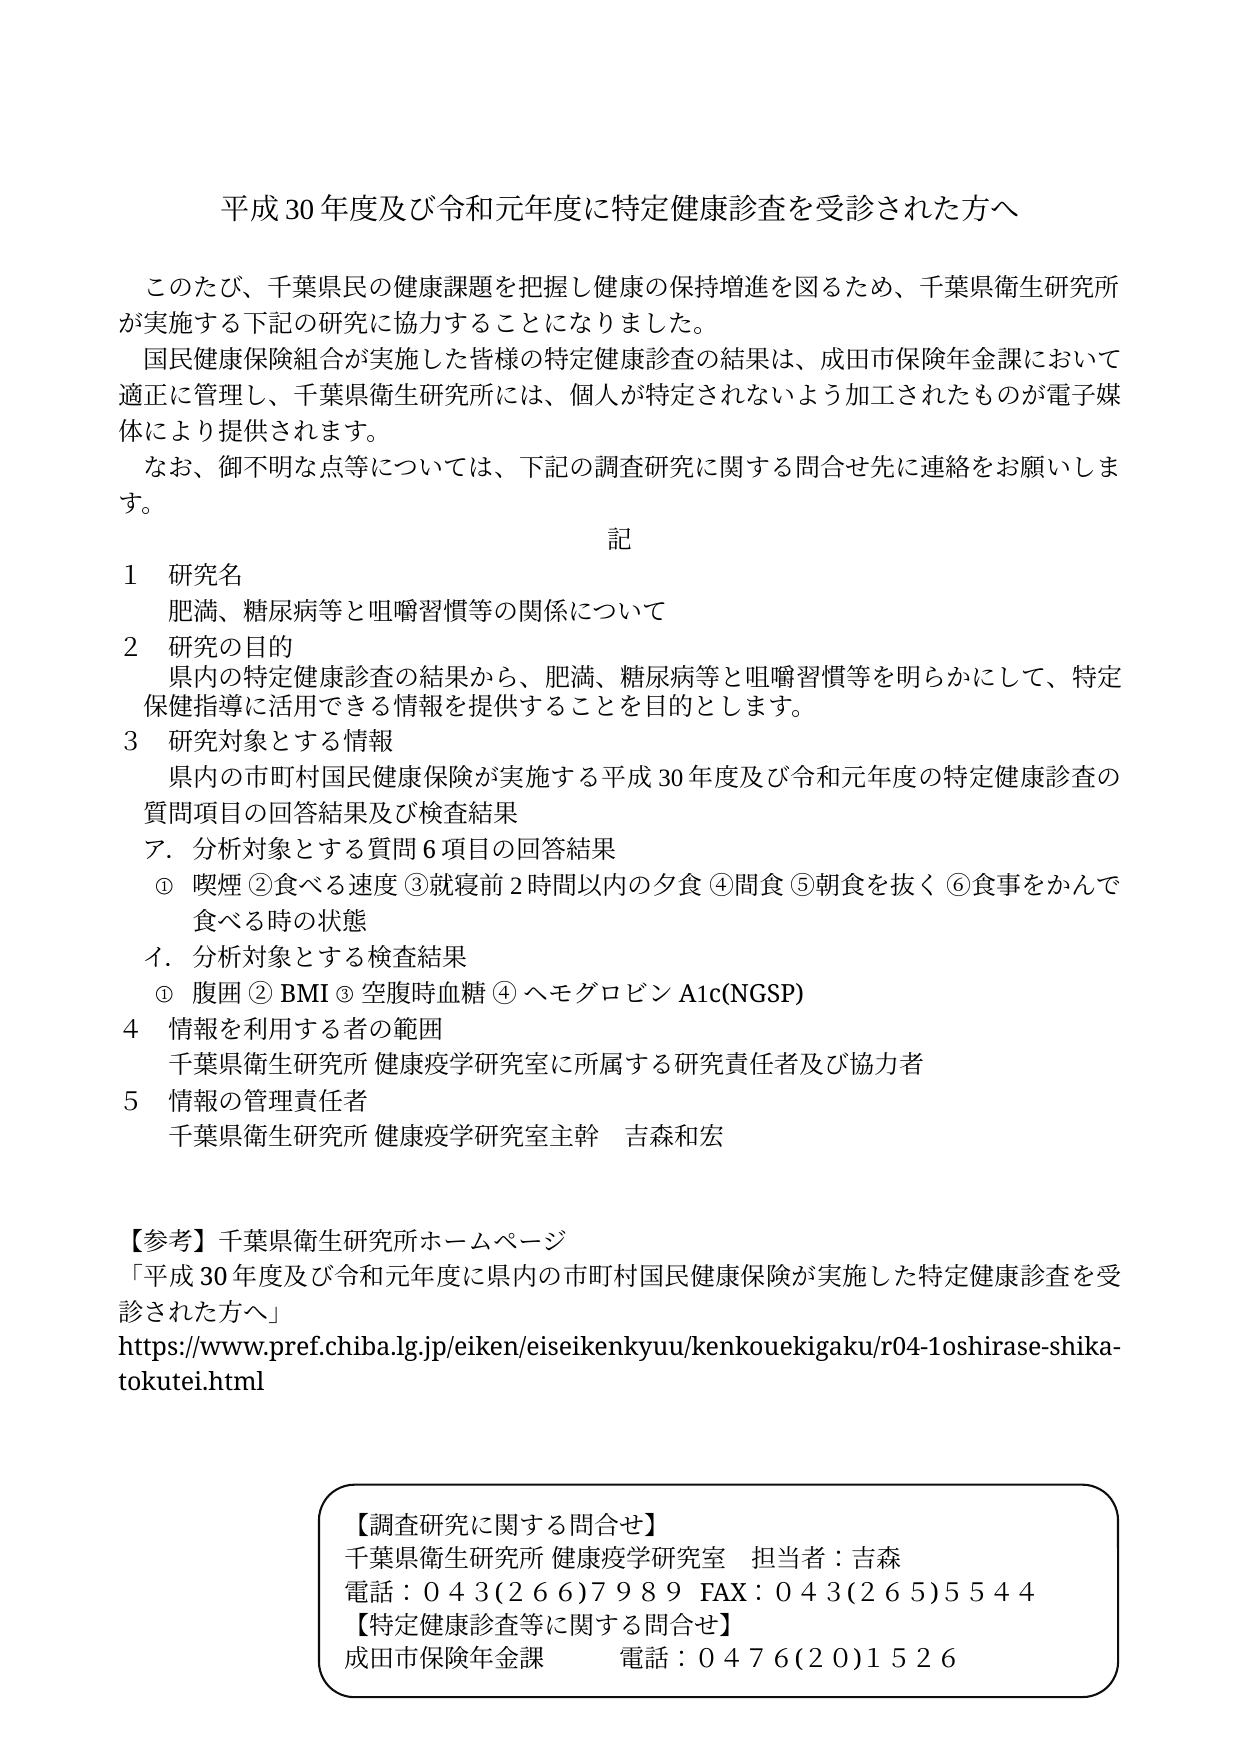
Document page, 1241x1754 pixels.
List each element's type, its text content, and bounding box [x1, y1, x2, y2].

text なお、御不明な点等については、下記の調査研究に関する問合せ先に連絡をお願いします。 [118, 447, 1122, 519]
text 平成30年度及び令和元年度に特定健康診査を受診された方へ [118, 186, 1122, 228]
subtitle 記 [118, 519, 1122, 555]
text 肥満、糖尿病等と咀嚼習慣等の関係について [118, 591, 1122, 627]
text 「平成30年度及び令和元年度に県内の市町村国民健康保険が実施した特定健康診査を受診された方へ」 [118, 1257, 1122, 1329]
text １ 研究名 [118, 555, 1122, 591]
text 千葉県衛生研究所 健康疫学研究室主幹 吉森和宏 [118, 1117, 1122, 1153]
text 県内の市町村国民健康保険が実施する平成30年度及び令和元年度の特定健康診査の質問項目の回答結果及び検査結果 [143, 757, 1122, 829]
text このたび、千葉県民の健康課題を把握し健康の保持増進を図るため、千葉県衛生研究所が実施する下記の研究に協力することになりました。 [118, 268, 1122, 340]
text ４ 情報を利用する者の範囲 [118, 1009, 1122, 1045]
text 国民健康保険組合が実施した皆様の特定健康診査の結果は、成田市保険年金課において適正に管理し、千葉県衛生研究所には、個人が特定されないよう加工されたものが電子媒体により提供されます。 [118, 340, 1122, 447]
text ３ 研究対象とする情報 [118, 721, 1122, 757]
text 【参考】千葉県衛生研究所ホームページ [118, 1221, 1122, 1257]
text ２ 研究の目的 [118, 627, 1122, 663]
list 腹囲 ② BMI ③ 空腹時血糖 ④ ヘモグロビンA1c(NGSP) [154, 973, 1122, 1009]
text 県内の特定健康診査の結果から、肥満、糖尿病等と咀嚼習慣等を明らかにして、特定保健指導に活用できる情報を提供することを目的とします。 [143, 663, 1122, 721]
text ５ 情報の管理責任者 [118, 1081, 1122, 1117]
list 喫煙 ②食べる速度 ③就寝前2時間以内の夕食 ④間食 ⑤朝食を抜く ⑥食事をかんで食べる時の状態 [154, 865, 1122, 937]
list 分析対象とする検査結果 [142, 937, 1122, 973]
text https://www.pref.chiba.lg.jp/eiken/eiseikenkyuu/kenkouekigaku/r04-1oshirase-shika-tokutei.html [118, 1329, 1122, 1397]
text 千葉県衛生研究所 健康疫学研究室に所属する研究責任者及び協力者 [118, 1045, 1122, 1081]
list 分析対象とする質問6項目の回答結果 [142, 829, 1122, 865]
